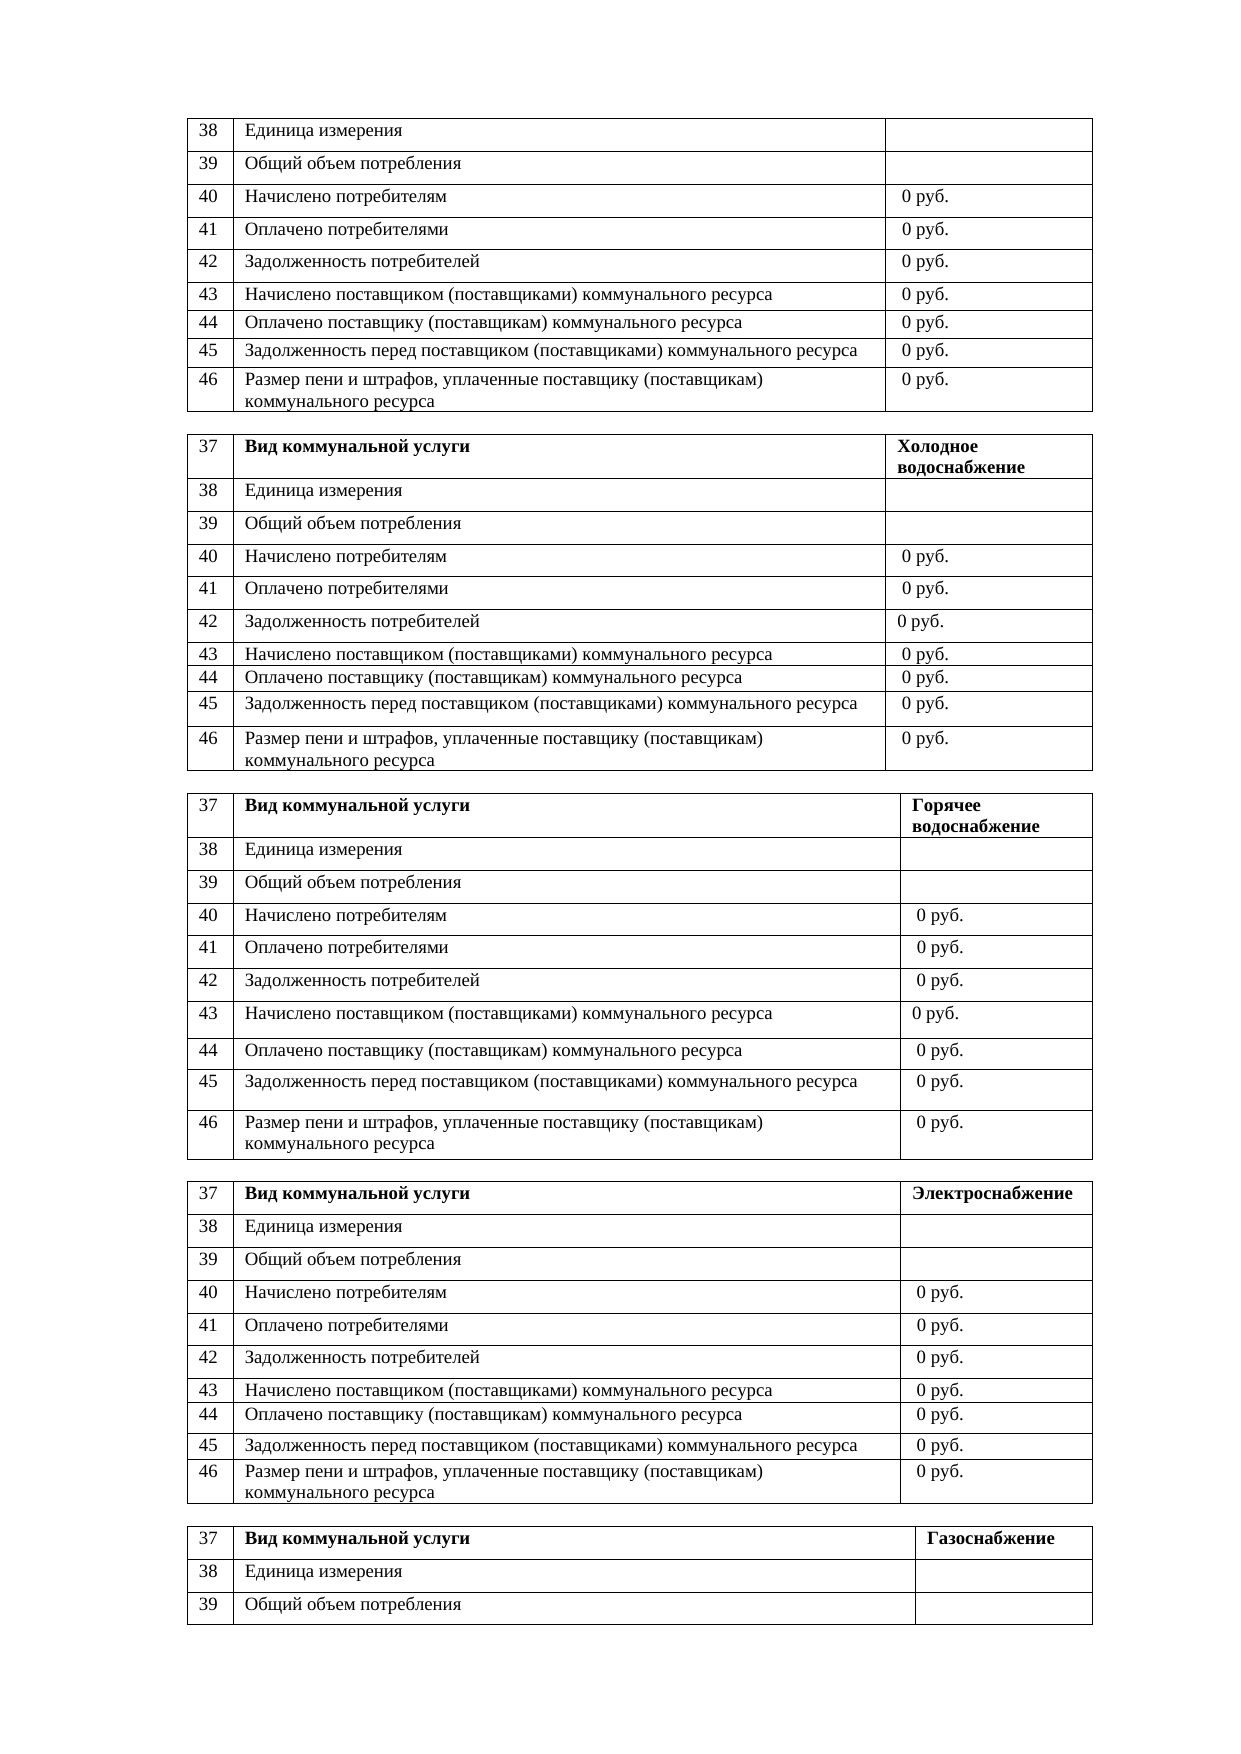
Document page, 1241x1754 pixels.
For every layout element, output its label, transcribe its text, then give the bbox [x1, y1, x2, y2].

table_cell [886, 119, 1092, 151]
table_header Вид коммунальной услуги [234, 435, 885, 478]
table_cell 0 руб. [886, 339, 1092, 367]
table_cell 46 [188, 727, 233, 770]
table_cell 44 [188, 311, 233, 337]
table_cell [901, 1248, 1092, 1279]
table_cell 45 [188, 692, 233, 726]
table_cell 46 [188, 1111, 233, 1158]
table_cell 0 руб. [901, 969, 1092, 1001]
table_cell 40 [188, 1281, 233, 1312]
table_cell Начислено потребителям [234, 1281, 900, 1312]
table_cell 0 руб. [901, 1379, 1092, 1402]
table_cell Единица измерения [234, 479, 885, 511]
table_cell 0 руб. [901, 1039, 1092, 1069]
table_cell Начислено потребителям [234, 545, 885, 576]
table_cell Общий объем потребления [234, 1248, 900, 1279]
table_cell Единица измерения [234, 1560, 915, 1592]
table_cell 38 [188, 1215, 233, 1247]
table_cell 0 руб. [886, 643, 1092, 664]
table_cell Размер пени и штрафов, уплаченные поставщику (поставщикам) коммунального ресурса [234, 1111, 900, 1158]
table_cell 0 руб. [886, 692, 1092, 726]
table_cell Начислено поставщиком (поставщиками) коммунального ресурса [234, 1379, 900, 1402]
table_cell 43 [188, 283, 233, 310]
table_cell Начислено потребителям [234, 904, 900, 935]
table_cell 40 [188, 904, 233, 935]
table_header Электроснабжение [901, 1182, 1092, 1214]
table_cell Задолженность потребителей [234, 1346, 900, 1378]
table_cell 38 [188, 838, 233, 870]
table_cell Общий объем потребления [234, 512, 885, 543]
table_cell 0 руб. [901, 904, 1092, 935]
table_cell 39 [188, 512, 233, 543]
table_cell 40 [188, 545, 233, 576]
table_cell 46 [188, 368, 233, 411]
table_cell Задолженность перед поставщиком (поставщиками) коммунального ресурса [234, 339, 885, 367]
table_cell Оплачено поставщику (поставщикам) коммунального ресурса [234, 1039, 900, 1069]
table_cell [916, 1593, 1092, 1624]
table_header Холодное водоснабжение [886, 435, 1092, 478]
table_cell Размер пени и штрафов, уплаченные поставщику (поставщикам) коммунального ресурса [234, 1460, 900, 1503]
table_cell Размер пени и штрафов, уплаченные поставщику (поставщикам) коммунального ресурса [234, 368, 885, 411]
table_cell 39 [188, 152, 233, 184]
table_cell Общий объем потребления [234, 152, 885, 184]
table_cell 41 [188, 218, 233, 249]
table_cell 0 руб. [901, 1002, 1092, 1038]
table_cell 39 [188, 1248, 233, 1279]
table_cell Задолженность перед поставщиком (поставщиками) коммунального ресурса [234, 692, 885, 726]
table_cell Начислено поставщиком (поставщиками) коммунального ресурса [234, 283, 885, 310]
table_cell 44 [188, 1403, 233, 1432]
table_cell Оплачено поставщику (поставщикам) коммунального ресурса [234, 1403, 900, 1432]
table_header 37 [188, 1527, 233, 1559]
table_cell Начислено поставщиком (поставщиками) коммунального ресурса [234, 643, 885, 664]
table_cell [886, 152, 1092, 184]
table_cell 42 [188, 610, 233, 642]
table_cell [901, 1215, 1092, 1247]
table_cell 0 руб. [886, 610, 1092, 642]
table_cell 0 руб. [901, 1434, 1092, 1459]
table_cell 41 [188, 1314, 233, 1345]
table_cell [916, 1560, 1092, 1592]
table_cell 0 руб. [886, 727, 1092, 770]
table_cell 43 [188, 643, 233, 664]
table_cell Оплачено поставщику (поставщикам) коммунального ресурса [234, 311, 885, 337]
table_cell 41 [188, 936, 233, 968]
table_cell 0 руб. [886, 368, 1092, 411]
table_cell 0 руб. [886, 545, 1092, 576]
table_cell [886, 512, 1092, 543]
table_cell 40 [188, 185, 233, 217]
table_cell 38 [188, 119, 233, 151]
table_cell Оплачено потребителями [234, 577, 885, 609]
table_cell 0 руб. [886, 250, 1092, 282]
table_cell 0 руб. [886, 666, 1092, 691]
table_header Вид коммунальной услуги [234, 1527, 915, 1559]
table_cell 38 [188, 479, 233, 511]
table_cell 0 руб. [901, 936, 1092, 968]
table_cell 45 [188, 1434, 233, 1459]
table_header 37 [188, 794, 233, 837]
table_cell Оплачено поставщику (поставщикам) коммунального ресурса [234, 666, 885, 691]
table_cell 42 [188, 1346, 233, 1378]
table_cell 43 [188, 1379, 233, 1402]
table_cell 0 руб. [901, 1460, 1092, 1503]
table_cell 0 руб. [901, 1314, 1092, 1345]
table_cell Оплачено потребителями [234, 936, 900, 968]
table_cell [901, 838, 1092, 870]
table_cell [901, 871, 1092, 902]
table_cell 41 [188, 577, 233, 609]
table_cell 0 руб. [901, 1070, 1092, 1110]
table_cell 0 руб. [886, 577, 1092, 609]
table_cell Единица измерения [234, 119, 885, 151]
table_cell Размер пени и штрафов, уплаченные поставщику (поставщикам) коммунального ресурса [234, 727, 885, 770]
table_header 37 [188, 1182, 233, 1214]
table_cell 0 руб. [901, 1281, 1092, 1312]
table_cell 42 [188, 250, 233, 282]
table_cell 0 руб. [886, 283, 1092, 310]
table_cell 45 [188, 339, 233, 367]
table_cell [886, 479, 1092, 511]
table_cell 0 руб. [901, 1346, 1092, 1378]
table_header Вид коммунальной услуги [234, 794, 900, 837]
table_cell Общий объем потребления [234, 1593, 915, 1624]
table_cell 0 руб. [901, 1111, 1092, 1158]
table_cell 46 [188, 1460, 233, 1503]
table_cell Задолженность потребителей [234, 610, 885, 642]
table_cell 0 руб. [886, 311, 1092, 337]
table_cell 44 [188, 1039, 233, 1069]
table_cell Задолженность перед поставщиком (поставщиками) коммунального ресурса [234, 1434, 900, 1459]
table_cell Задолженность потребителей [234, 969, 900, 1001]
table_cell 42 [188, 969, 233, 1001]
table_cell 39 [188, 1593, 233, 1624]
table_cell Общий объем потребления [234, 871, 900, 902]
table_cell 43 [188, 1002, 233, 1038]
table_cell Начислено поставщиком (поставщиками) коммунального ресурса [234, 1002, 900, 1038]
table_cell 44 [188, 666, 233, 691]
table_header Вид коммунальной услуги [234, 1182, 900, 1214]
table_cell Начислено потребителям [234, 185, 885, 217]
table_cell Оплачено потребителями [234, 1314, 900, 1345]
table_cell Оплачено потребителями [234, 218, 885, 249]
table_cell 0 руб. [886, 218, 1092, 249]
table_cell 0 руб. [886, 185, 1092, 217]
table_header Горячее водоснабжение [901, 794, 1092, 837]
table_cell Единица измерения [234, 838, 900, 870]
table_cell Единица измерения [234, 1215, 900, 1247]
table_cell 45 [188, 1070, 233, 1110]
table_header Газоснабжение [916, 1527, 1092, 1559]
table_header 37 [188, 435, 233, 478]
table_cell Задолженность потребителей [234, 250, 885, 282]
table_cell Задолженность перед поставщиком (поставщиками) коммунального ресурса [234, 1070, 900, 1110]
table_cell 38 [188, 1560, 233, 1592]
table_cell 0 руб. [901, 1403, 1092, 1432]
table_cell 39 [188, 871, 233, 902]
